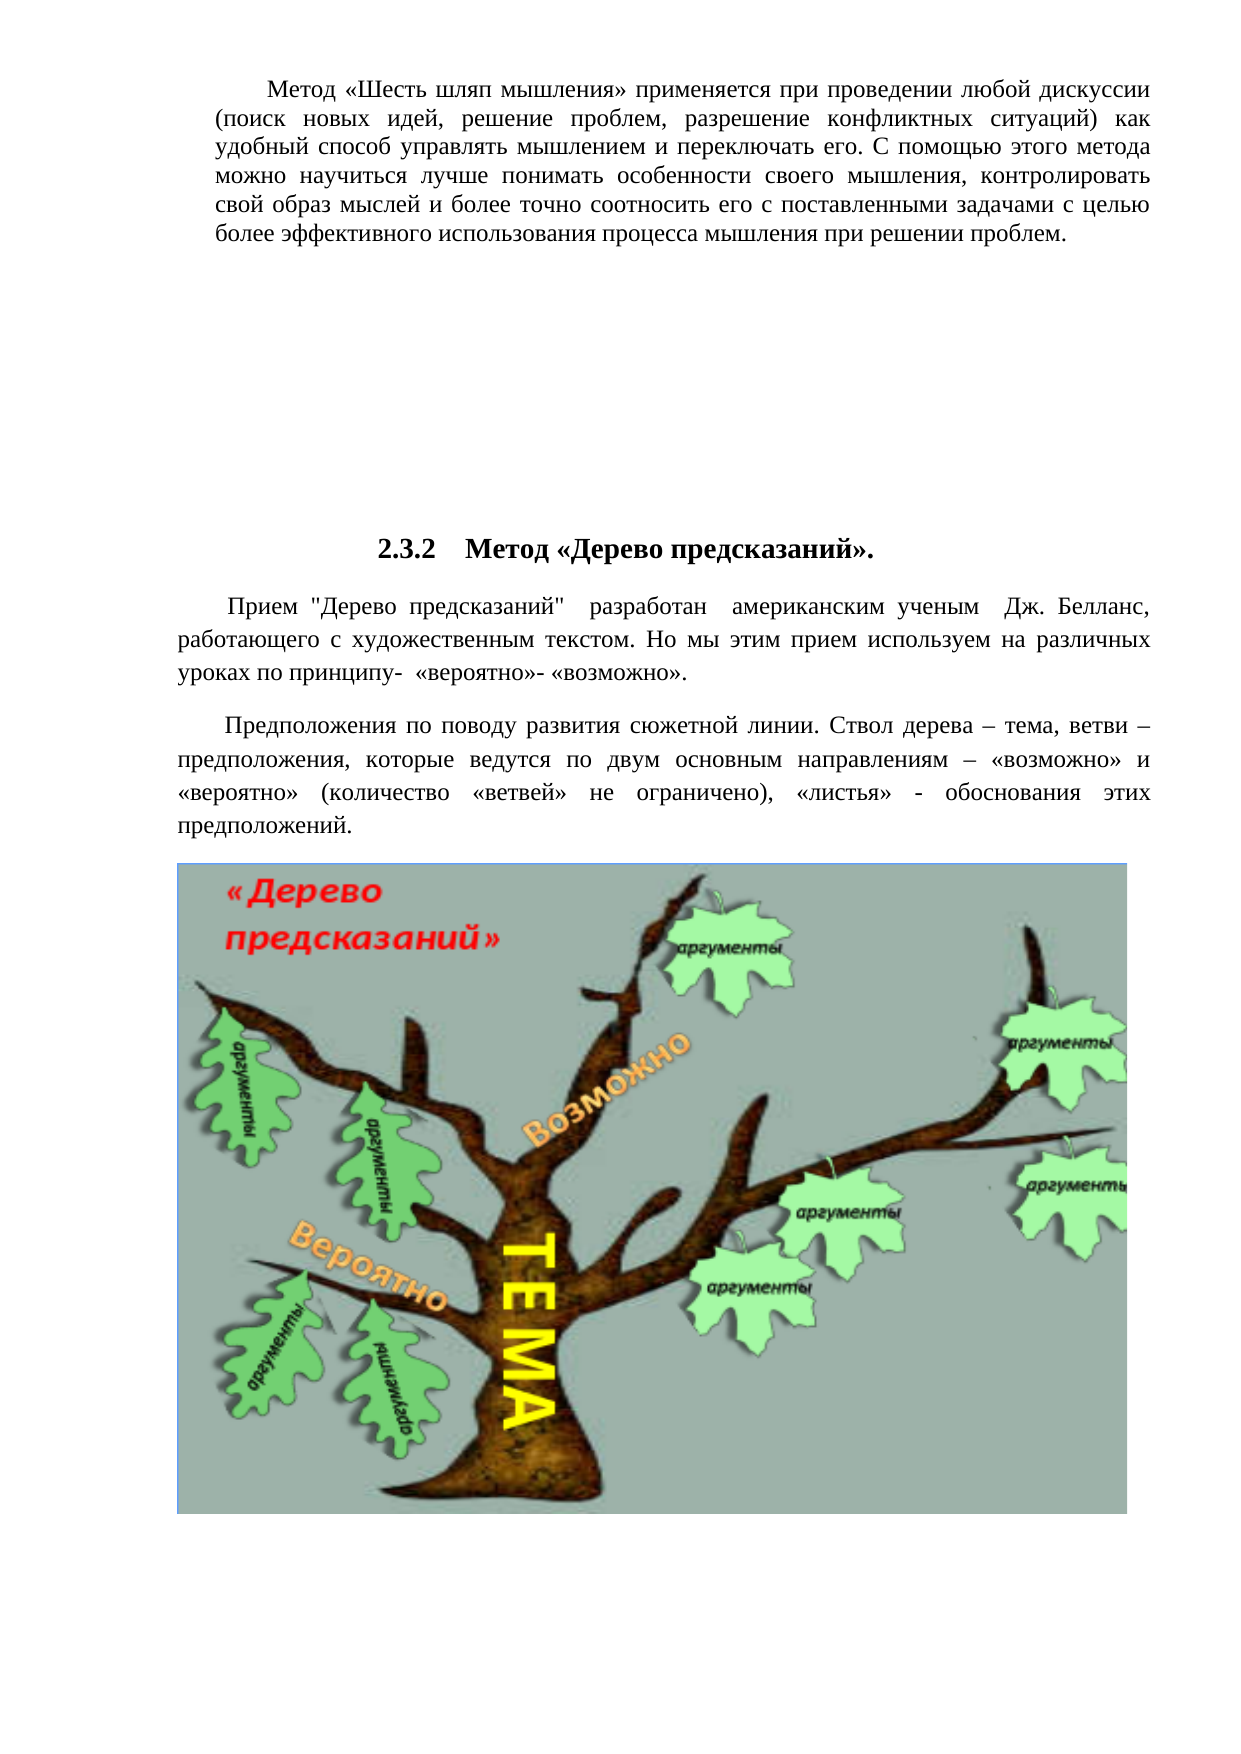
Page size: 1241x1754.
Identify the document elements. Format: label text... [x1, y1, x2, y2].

text Метод «Шесть шляп мышления» применяется при проведении любой дискуссии (поиск новых идей, решение проблем, разрешение конфликтных ситуаций) как удобный способ управлять мышлением и переключать его. С помощью этого метода можно научиться лучше понимать особенности своего мышления, контролировать свой образ мыслей и более точно соотносить его с поставленными задачами с целью более эффективного использования процесса мышления при решении проблем. [215, 74, 1152, 246]
text Предположения по поводу развития сюжетной линии. Ствол дерева – тема, ветви – предположения, которые ведутся по двум основным направлениям – «возможно» и «вероятно» (количество «ветвей» не ограничено), «листья» - обоснования этих предположений. [177, 711, 1152, 838]
text Прием "Дерево предсказаний" разработан американским ученым Дж. Белланс, работающего с художественным текстом. Но мы этим прием используем на различных уроках по принципу- «вероятно»- «возможно». [177, 591, 1152, 686]
text 2.3.2 Метод «Дерево предсказаний». [177, 531, 1152, 565]
